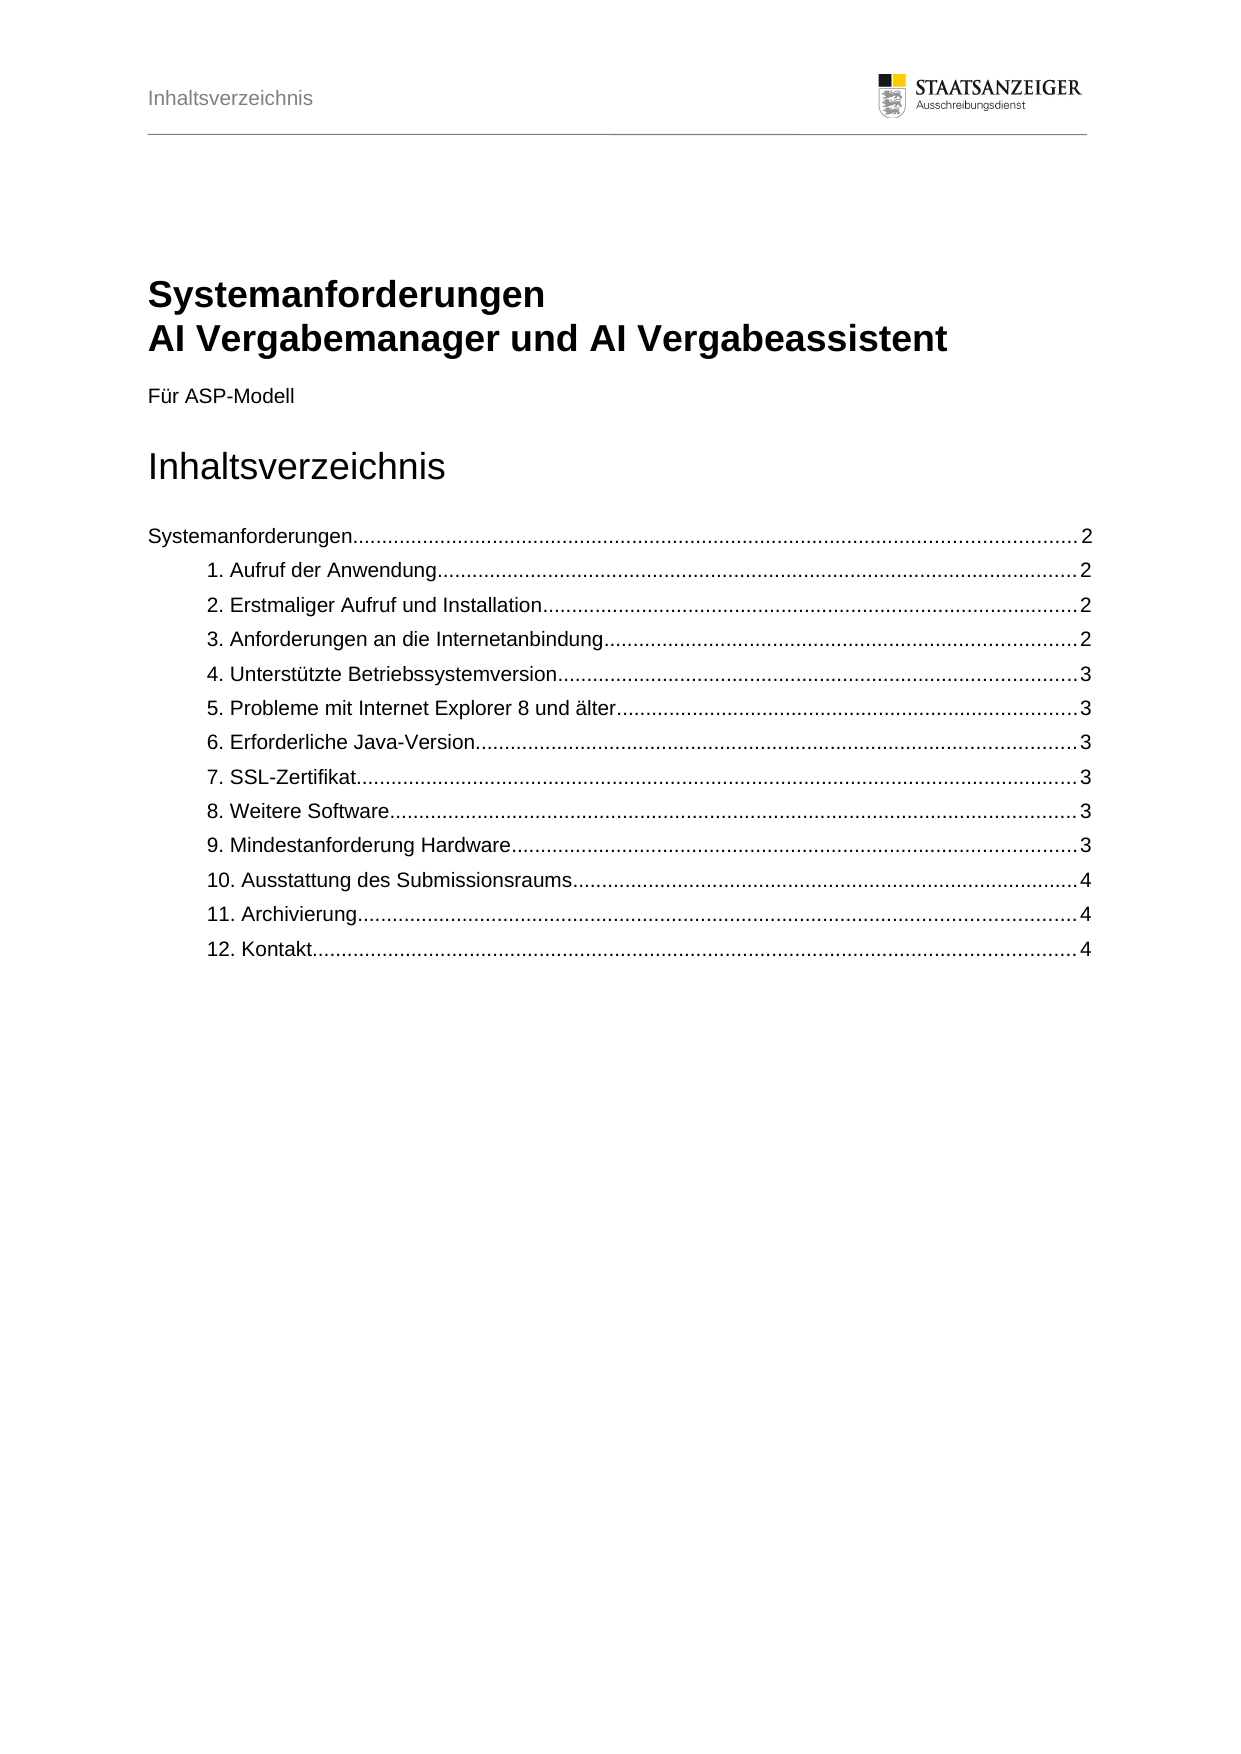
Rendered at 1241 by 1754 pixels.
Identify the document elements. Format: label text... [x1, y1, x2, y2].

text Systemanforderungen AI Vergabemanager und AI Vergabeassistent [148, 273, 1093, 359]
text Inhaltsverzeichnis [148, 444, 1093, 487]
text Für ASP-Modell [148, 384, 1093, 408]
picture [878, 73, 1083, 118]
